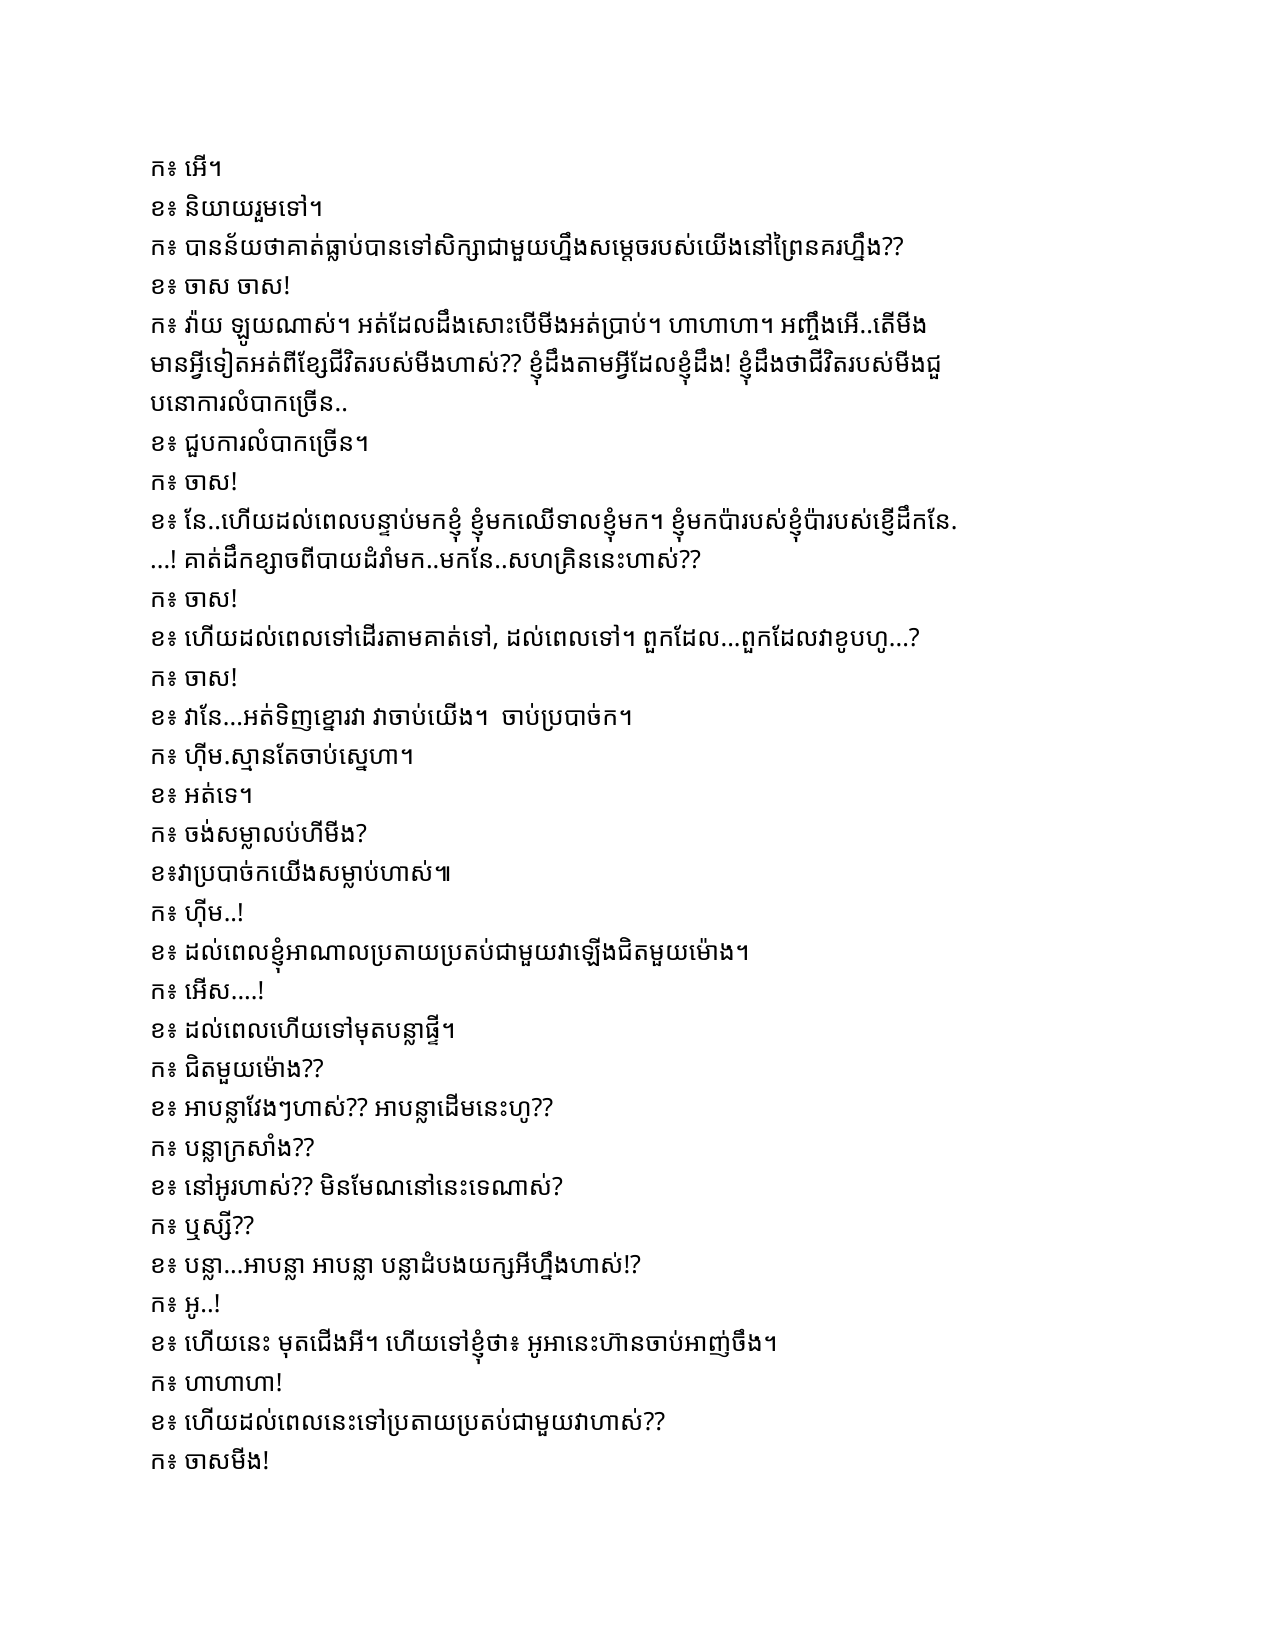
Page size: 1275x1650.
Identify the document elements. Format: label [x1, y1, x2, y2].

subtitle [150, 150, 1125, 1477]
